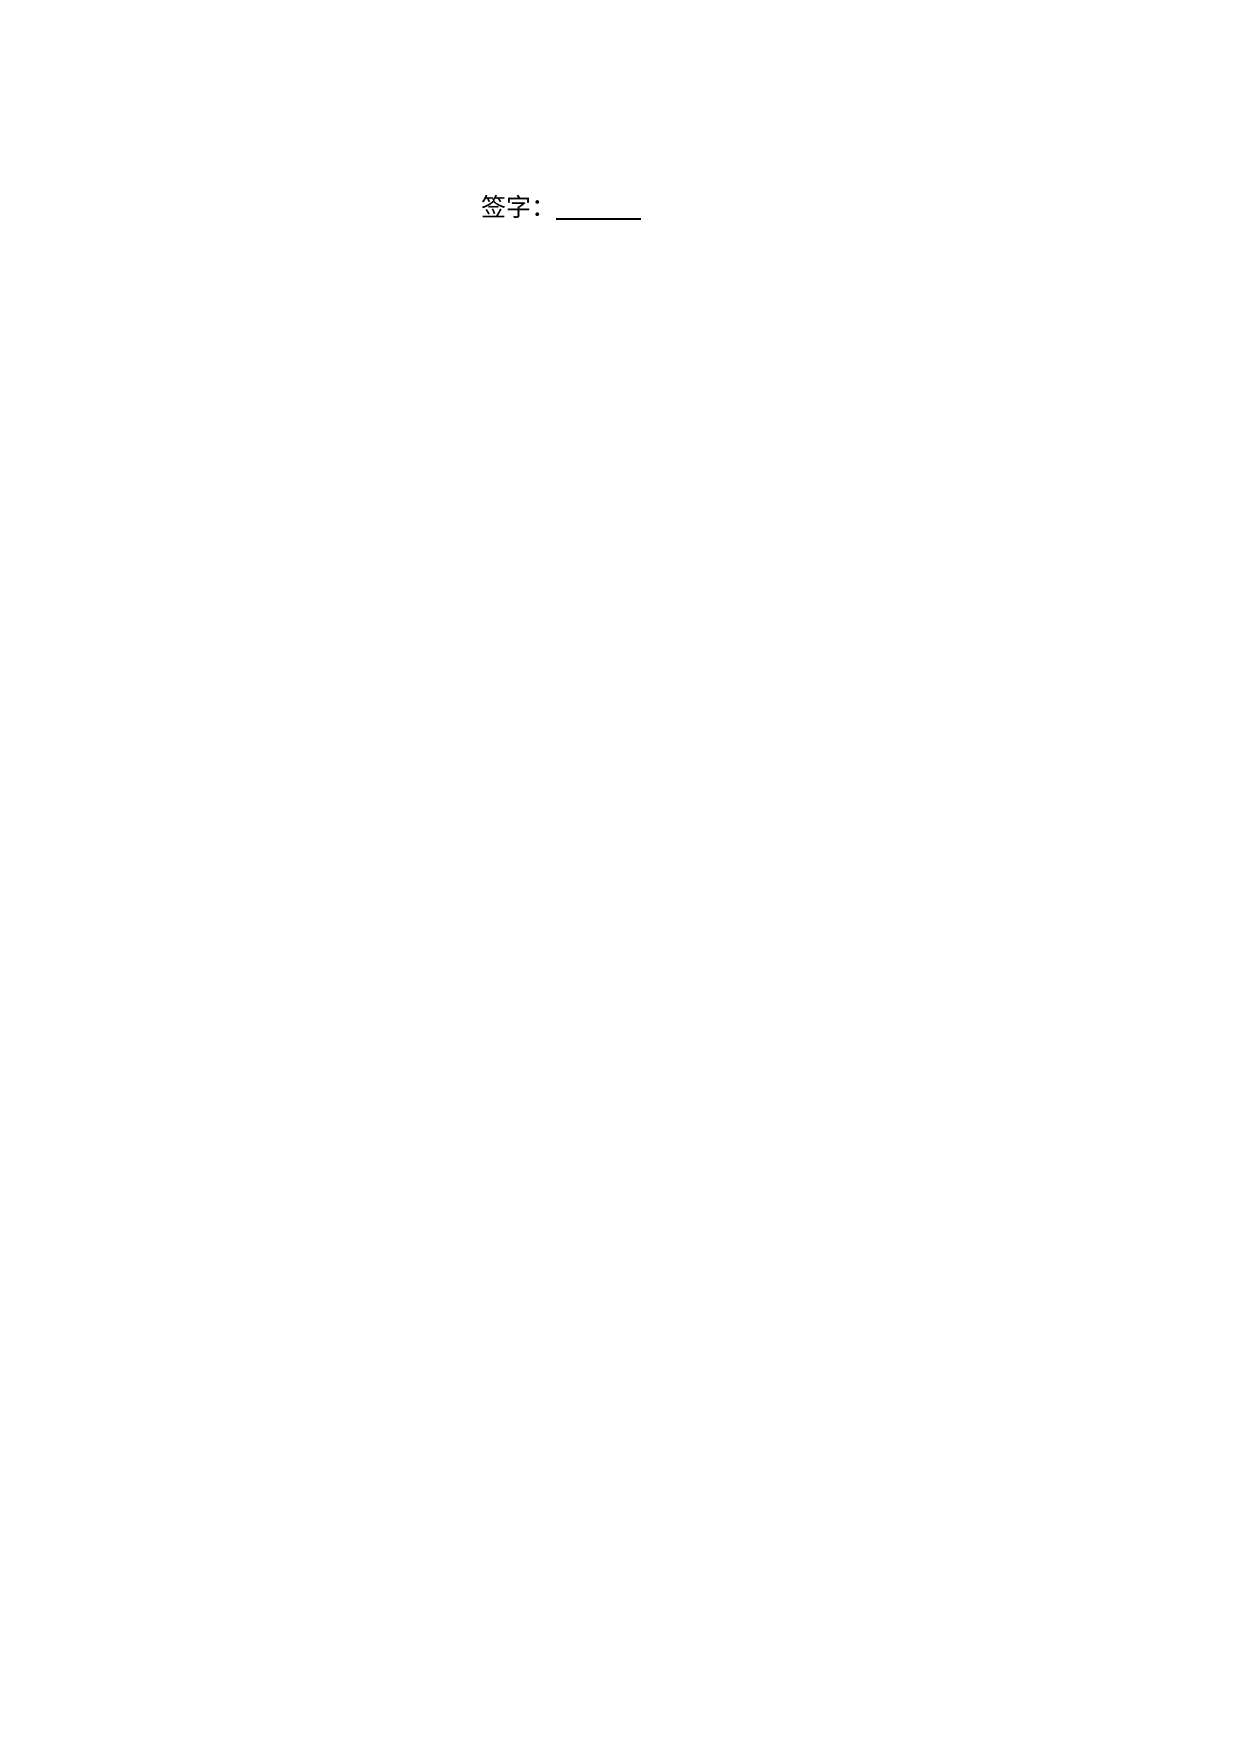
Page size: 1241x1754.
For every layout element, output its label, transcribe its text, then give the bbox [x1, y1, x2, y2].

text 签字： [150, 187, 1090, 223]
